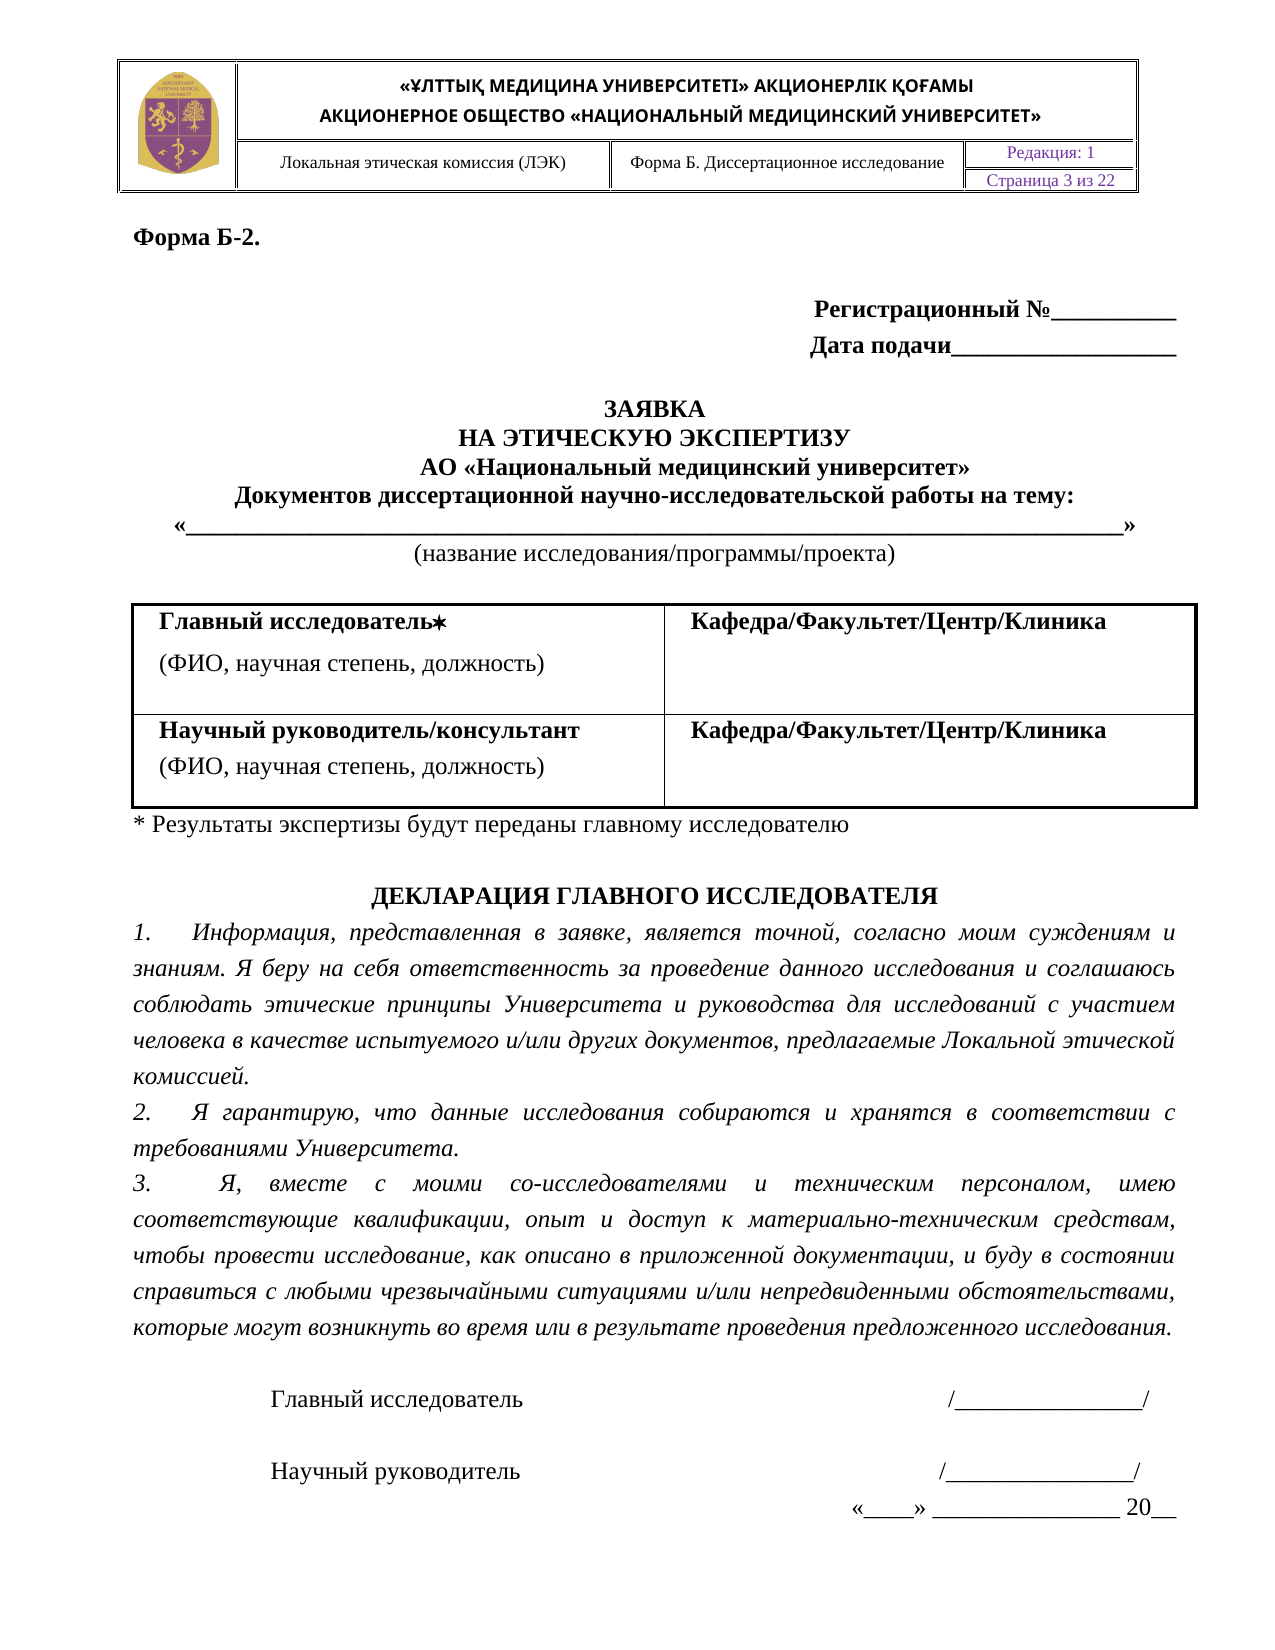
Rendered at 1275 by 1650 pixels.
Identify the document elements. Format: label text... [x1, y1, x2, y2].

list Я, вместе с моими co-исследователями и техническим персоналом, имею соответствующие квалификации, опыт и доступ к материально-техническим средствам, чтобы провести исследование, как описано в приложенной документации, и буду в состоянии справиться с любыми чрезвычайными ситуациями и/или непредвиденными обстоятельствами, которые могут возникнуть во время или в результате проведения предложенного исследования. [133, 1168, 1176, 1341]
text Документов диссертационной научно-исследовательской работы на тему: [133, 481, 1176, 509]
text «___________________________________________________________________________» [133, 509, 1176, 538]
table_cell Научный руководитель/консультант (ФИО, научная степень, должность) [134, 715, 664, 806]
picture [129, 69, 223, 178]
list Я гарантирую, что данные исследования собираются и хранятся в соответствии с требованиями Университета. [133, 1097, 1176, 1161]
text Научный руководитель /_______________/ [133, 1456, 1176, 1485]
text Главный исследователь /_______________/ [133, 1384, 1176, 1413]
text (название исследования/программы/проекта) [133, 538, 1176, 567]
text НА ЭТИЧЕСКУЮ ЭКСПЕРТИЗУ [133, 423, 1176, 452]
text * Результаты экспертизы будут переданы главному исследователю [133, 809, 1176, 838]
text АО «Национальный медицинский университет» [133, 452, 1176, 481]
text Дата подачи__________________ [133, 330, 1176, 358]
table_header Кафедра/Факультет/Центр/Клиника [665, 606, 1194, 714]
table_header Главный исследователь (ФИО, научная степень, должность) [134, 606, 664, 714]
text Форма Б-2. [133, 222, 1176, 251]
text ЗАЯВКА [133, 394, 1176, 423]
text ДЕКЛАРАЦИЯ ГЛАВНОГО ИССЛЕДОВАТЕЛЯ [133, 881, 1176, 910]
table_cell Кафедра/Факультет/Центр/Клиника [665, 715, 1194, 806]
text «____» _______________ 20__ [133, 1492, 1176, 1521]
text Регистрационный №__________ [133, 294, 1176, 322]
list Информация, представленная в заявке, является точной, согласно моим суждениям и знаниям. Я беру на себя ответственность за проведение данного исследования и соглашаюсь соблюдать этические принципы Университета и руководства для исследований с участием человека в качестве испытуемого и/или других документов, предлагаемые Локальной этической комиссией. [133, 917, 1176, 1089]
